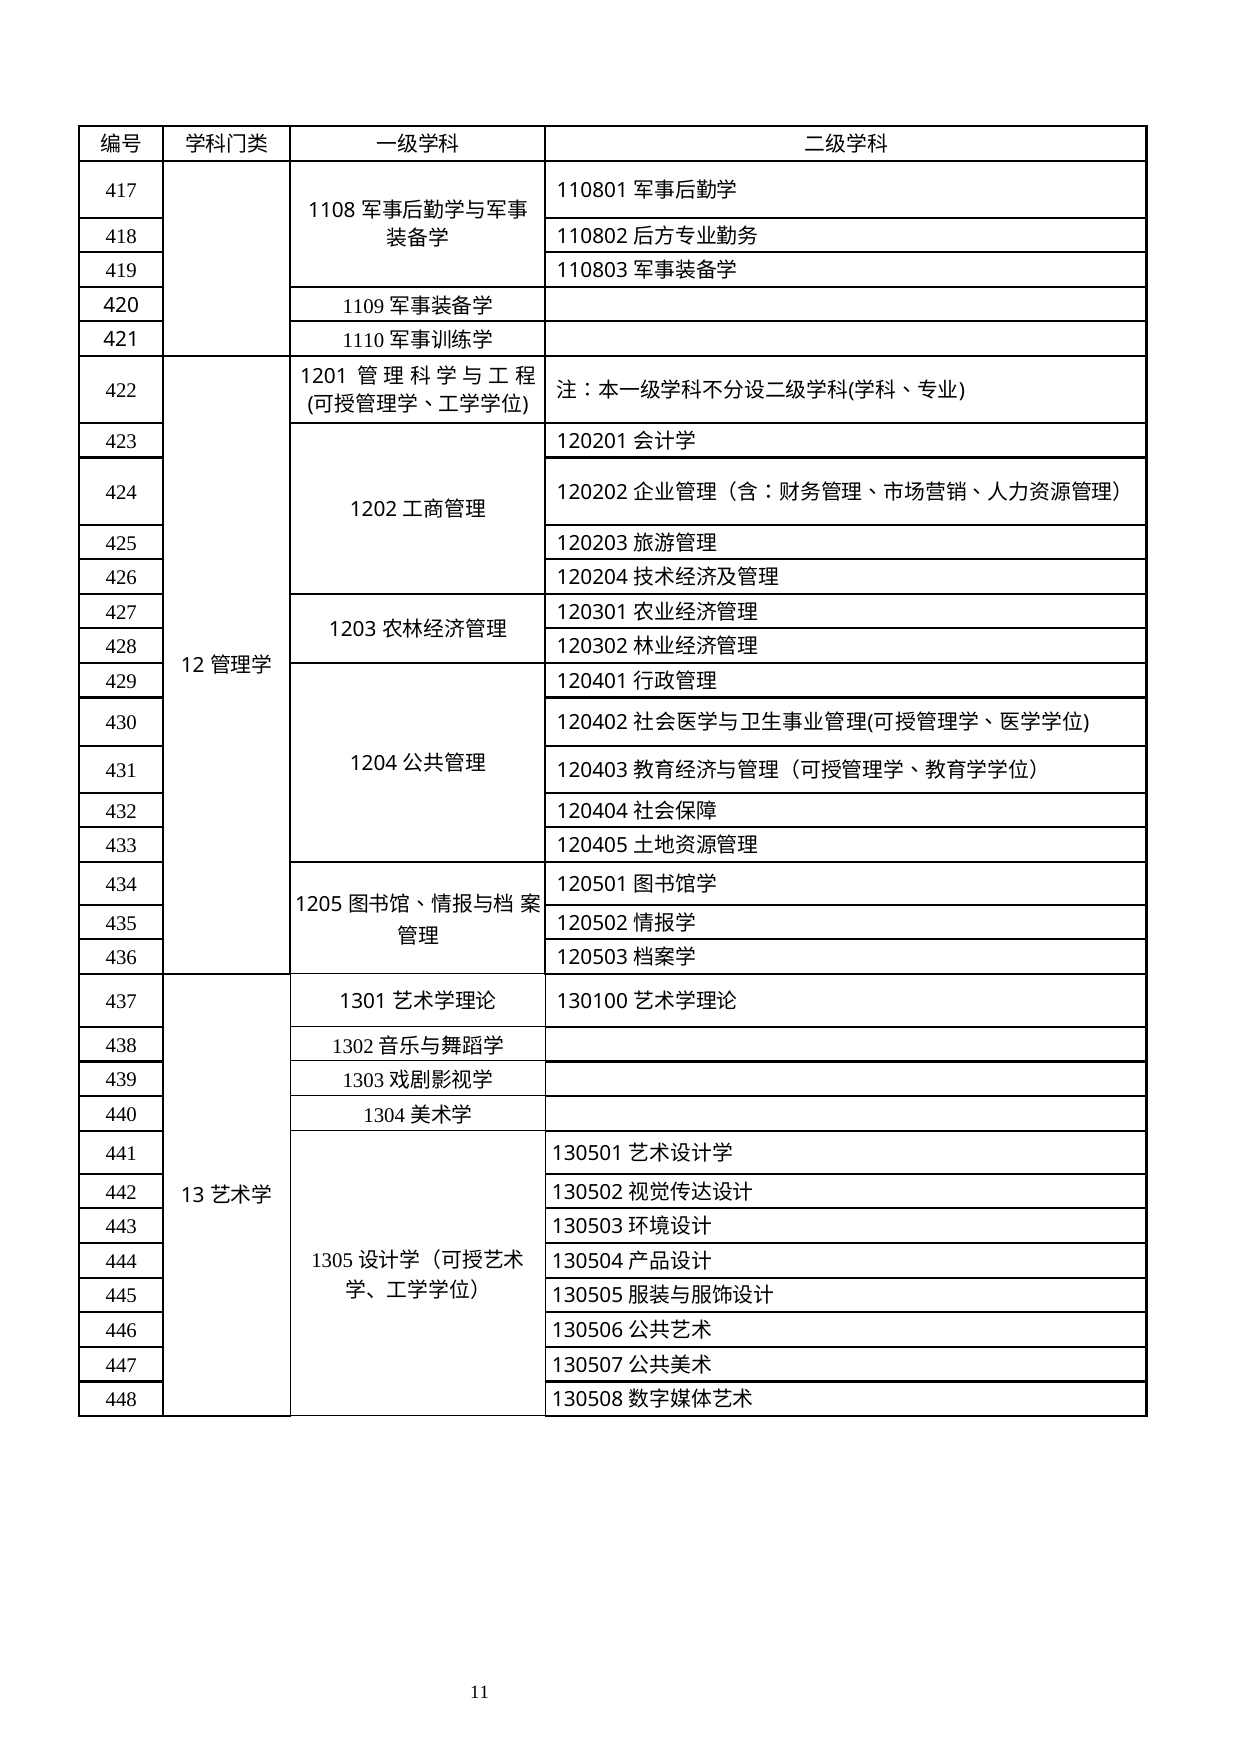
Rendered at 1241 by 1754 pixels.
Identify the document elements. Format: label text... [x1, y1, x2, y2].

table_cell 448 [80, 1383, 162, 1415]
table_cell 1203 农林经济管理 [291, 595, 544, 662]
table_cell 130506 公共艺术 [546, 1313, 1145, 1346]
table_cell 130504 产品设计 [546, 1244, 1145, 1277]
table_cell 427 [80, 595, 162, 627]
table_header 编号 [80, 127, 162, 160]
table_cell 1204 公共管理 [291, 664, 544, 861]
table_cell 120405 土地资源管理 [546, 828, 1145, 861]
table_cell 110802 后方专业勤务 [546, 219, 1145, 251]
table_header 二级学科 [546, 127, 1145, 160]
table_cell 428 [80, 629, 162, 662]
table_cell 120404 社会保障 [546, 794, 1145, 826]
table_cell 1108 军事后勤学与军事 装备学 [291, 162, 544, 286]
table_cell 注∶本一级学科不分设二级学科(学科、专业) [546, 357, 1145, 422]
table_cell 1303 戏剧影视学 [291, 1061, 545, 1095]
table_cell 441 [80, 1132, 162, 1173]
table_cell 120204 技术经济及管理 [546, 560, 1145, 593]
table_cell 1205 图书馆、情报与档 案管理 [291, 863, 544, 973]
table_cell 130508 数字媒体艺术 [546, 1383, 1145, 1415]
table_cell 1305 设计学（可授艺术学、工学学位） [291, 1131, 545, 1415]
table_cell 120203 旅游管理 [546, 526, 1145, 558]
table_cell 444 [80, 1244, 162, 1277]
table_cell 120401 行政管理 [546, 664, 1145, 696]
table_cell 447 [80, 1348, 162, 1380]
table_cell 130503 环境设计 [546, 1209, 1145, 1242]
table_cell 120501 图书馆学 [546, 863, 1145, 904]
table_cell 429 [80, 664, 162, 696]
table_cell 424 [80, 459, 162, 523]
table_cell 439 [80, 1063, 162, 1095]
table_cell 431 [80, 747, 162, 792]
table_cell 120403 教育经济与管理（可授管理学、教育学学位） [546, 747, 1145, 792]
table_cell [546, 288, 1145, 320]
table_cell 436 [80, 940, 162, 973]
table_cell 433 [80, 828, 162, 861]
table_header 一级学科 [291, 127, 544, 160]
table_cell 130505 服装与服饰设计 [546, 1279, 1145, 1311]
table_cell 435 [80, 906, 162, 938]
table_cell 120301 农业经济管理 [546, 595, 1145, 627]
table_cell 1201 管 理 科 学 与 工 程 (可授管理学、工学学位) [291, 357, 544, 422]
table_cell 430 [80, 699, 162, 745]
table_cell 442 [80, 1175, 162, 1207]
table_header 学科门类 [164, 127, 289, 160]
table_cell 417 [80, 162, 162, 217]
table_cell 421 [80, 322, 162, 355]
table_cell 418 [80, 219, 162, 251]
table_cell 420 [80, 288, 162, 320]
table_cell 13 艺术学 [164, 975, 290, 1415]
table_cell 120302 林业经济管理 [546, 629, 1145, 662]
table_cell [546, 322, 1145, 355]
table_cell 426 [80, 560, 162, 593]
table_cell 1202 工商管理 [291, 424, 544, 593]
table_cell 1110 军事训练学 [291, 322, 544, 355]
table_cell 425 [80, 526, 162, 558]
table_cell 1304 美术学 [291, 1096, 545, 1129]
table_cell 1109 军事装备学 [291, 288, 544, 320]
table_cell 110801 军事后勤学 [546, 162, 1145, 217]
table_cell 120503 档案学 [546, 940, 1145, 973]
table_cell 1301 艺术学理论 [291, 974, 545, 1026]
table_cell 434 [80, 863, 162, 904]
table_cell 120201 会计学 [546, 424, 1145, 456]
table_cell 423 [80, 424, 162, 456]
table_cell 440 [80, 1097, 162, 1129]
table_cell 120502 情报学 [546, 906, 1145, 938]
table_cell 130501 艺术设计学 [546, 1132, 1145, 1173]
table_cell 130100 艺术学理论 [546, 975, 1145, 1026]
table_cell [546, 1097, 1145, 1129]
table_cell [546, 1028, 1145, 1060]
table_cell 432 [80, 794, 162, 826]
table_cell 446 [80, 1313, 162, 1346]
table_cell [546, 1063, 1145, 1095]
table_cell 130502 视觉传达设计 [546, 1175, 1145, 1207]
table_cell 419 [80, 253, 162, 286]
table_cell 1302 音乐与舞蹈学 [291, 1027, 545, 1060]
table_cell 120202 企业管理（含：财务管理、市场营销、人力资源管理） [546, 459, 1145, 523]
table_cell 12 管理学 [164, 357, 289, 973]
table_cell 110803 军事装备学 [546, 253, 1145, 286]
table_cell 120402 社会医学与卫生事业管理(可授管理学、医学学位) [546, 699, 1145, 745]
table_cell 443 [80, 1209, 162, 1242]
table_cell 438 [80, 1028, 162, 1060]
table_cell 422 [80, 357, 162, 422]
table_cell 445 [80, 1279, 162, 1311]
table_cell 130507 公共美术 [546, 1348, 1145, 1380]
table_cell 437 [80, 975, 162, 1026]
